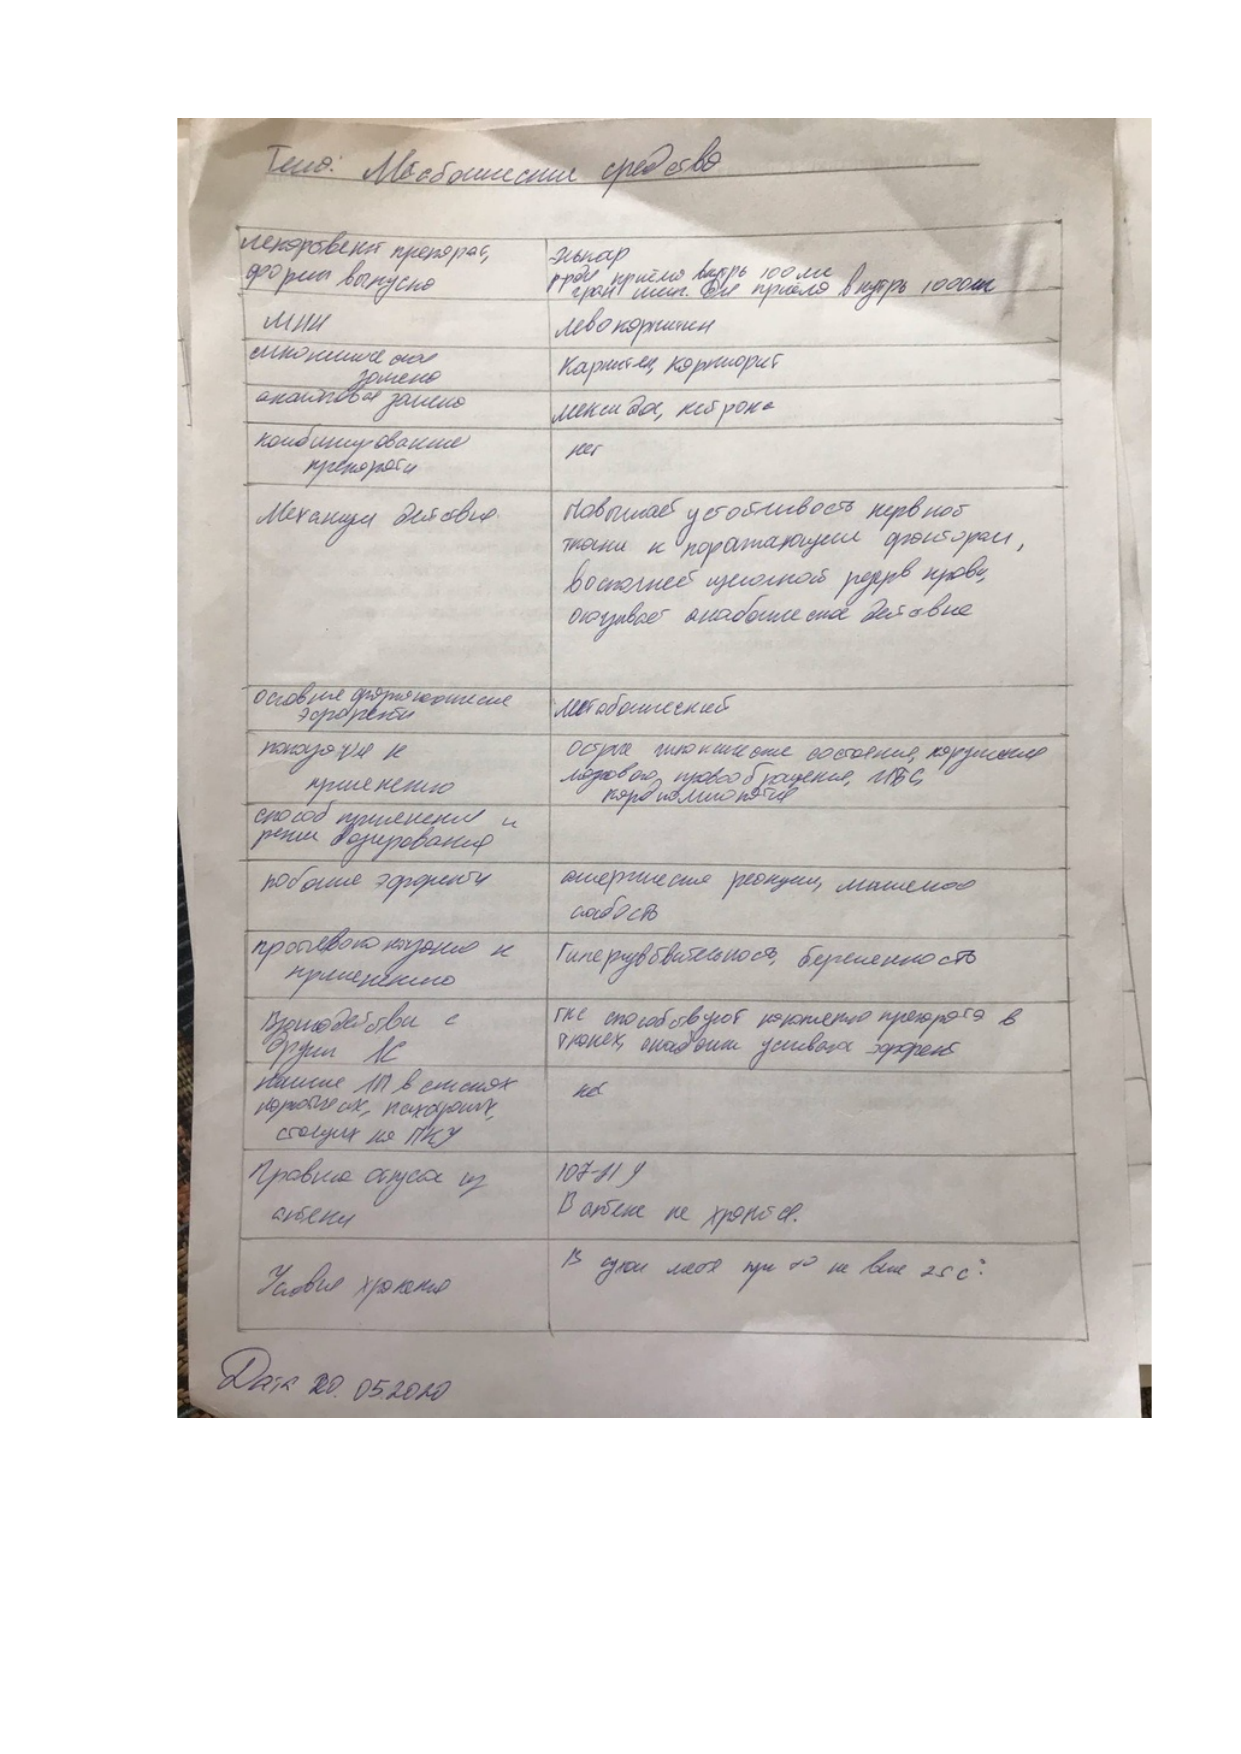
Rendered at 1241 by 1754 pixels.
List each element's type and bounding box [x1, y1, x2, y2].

picture [177, 118, 1152, 1418]
